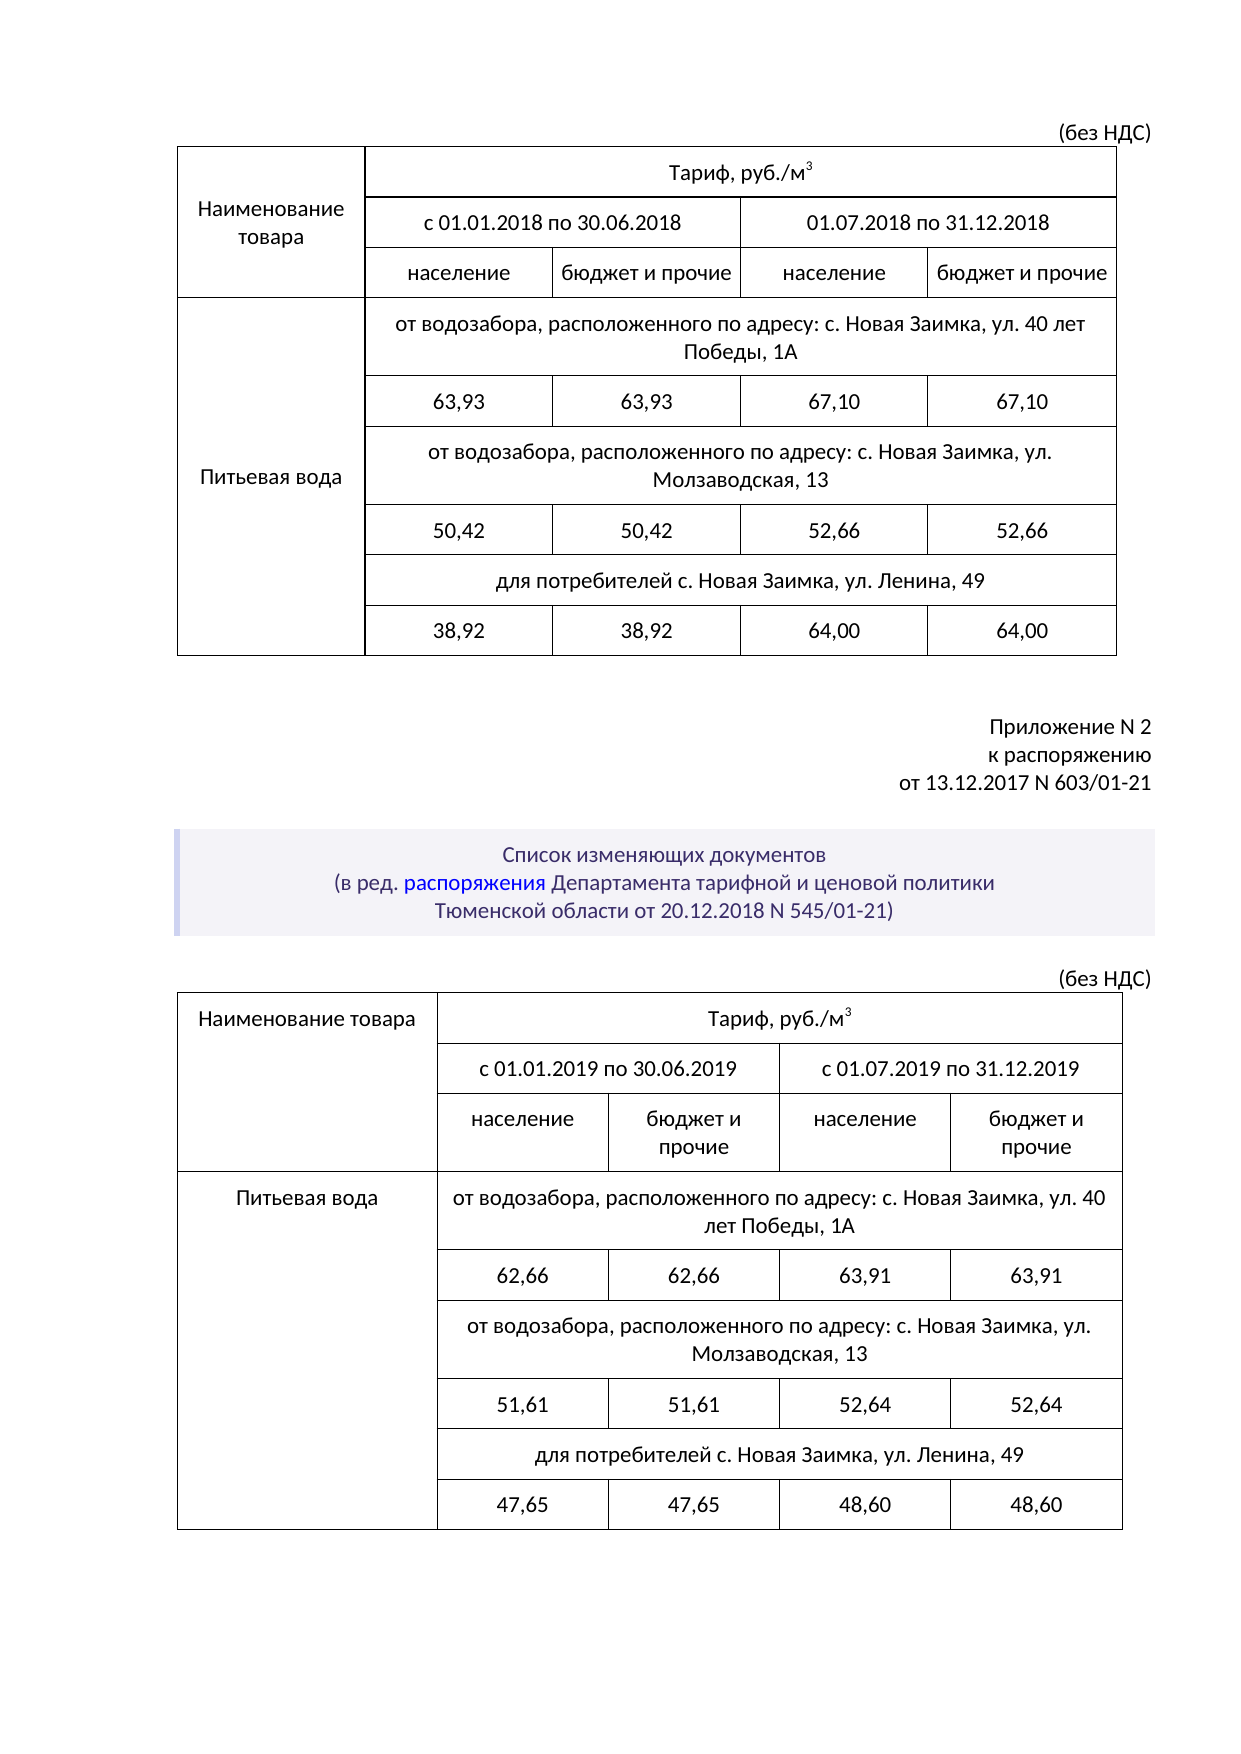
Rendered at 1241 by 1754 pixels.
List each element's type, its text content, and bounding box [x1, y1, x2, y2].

table_cell бюджет и прочие [553, 248, 740, 297]
table_cell 47,65 [438, 1480, 608, 1529]
table_cell население [741, 248, 927, 297]
text от 13.12.2017 N 603/01-21 [177, 768, 1152, 796]
table_cell 63,93 [366, 376, 552, 426]
table_cell с 01.07.2019 по 31.12.2019 [780, 1044, 1122, 1093]
table_cell от водозабора, расположенного по адресу: с. Новая Заимка, ул. Молзаводская, 13 [438, 1301, 1122, 1378]
table_cell 38,92 [366, 606, 552, 655]
table_cell от водозабора, расположенного по адресу: с. Новая Заимка, ул. Молзаводская, 13 [366, 427, 1116, 504]
table_cell 50,42 [366, 505, 552, 554]
table_cell от водозабора, расположенного по адресу: с. Новая Заимка, ул. 40 лет Победы, 1А [366, 298, 1116, 375]
table_cell для потребителей с. Новая Заимка, ул. Ленина, 49 [366, 555, 1116, 605]
table_cell 38,92 [553, 606, 740, 655]
table_cell 64,00 [741, 606, 927, 655]
table_cell для потребителей с. Новая Заимка, ул. Ленина, 49 [438, 1429, 1122, 1479]
table_cell 67,10 [741, 376, 927, 426]
table_cell 48,60 [951, 1480, 1122, 1529]
table_cell Питьевая вода [178, 1172, 437, 1529]
table_cell 62,66 [438, 1250, 608, 1300]
table_cell 62,66 [609, 1250, 779, 1300]
table_cell от водозабора, расположенного по адресу: с. Новая Заимка, ул. 40 лет Победы, 1А [438, 1172, 1122, 1249]
table_cell 50,42 [553, 505, 740, 554]
table_cell бюджет и прочие [951, 1094, 1122, 1171]
table_cell 51,61 [609, 1379, 779, 1428]
table_cell бюджет и прочие [609, 1094, 779, 1171]
table_cell 01.07.2018 по 31.12.2018 [741, 198, 1116, 247]
table_cell 52,64 [780, 1379, 950, 1428]
table_cell 48,60 [780, 1480, 950, 1529]
table_header Список изменяющих документов (в ред. распоряжения Департамента тарифной и ценовой политики Тюменской области от 20.12.2018 N 545/01-21) [180, 829, 1149, 936]
table_cell 63,91 [780, 1250, 950, 1300]
text к распоряжению [177, 740, 1152, 768]
table_header Наименование товара [178, 147, 364, 297]
table_cell 52,66 [741, 505, 927, 554]
table_cell Питьевая вода [178, 298, 364, 655]
table_cell 47,65 [609, 1480, 779, 1529]
table_cell 63,91 [951, 1250, 1122, 1300]
table_header Наименование товара [178, 993, 437, 1171]
table_cell население [438, 1094, 608, 1171]
table_cell 52,64 [951, 1379, 1122, 1428]
table_cell 67,10 [928, 376, 1116, 426]
text (без НДС) [177, 118, 1152, 146]
table_cell население [780, 1094, 950, 1171]
table_cell население [366, 248, 552, 297]
table_cell 52,66 [928, 505, 1116, 554]
table_cell с 01.01.2018 по 30.06.2018 [366, 198, 740, 247]
table_cell бюджет и прочие [928, 248, 1116, 297]
table_cell 63,93 [553, 376, 740, 426]
table_cell 51,61 [438, 1379, 608, 1428]
table_header Тариф, руб./м3 [438, 993, 1122, 1042]
table_cell с 01.01.2019 по 30.06.2019 [438, 1044, 779, 1093]
text (без НДС) [177, 964, 1152, 992]
table_header Тариф, руб./м3 [366, 147, 1116, 196]
table_cell 64,00 [928, 606, 1116, 655]
text Приложение N 2 [177, 712, 1152, 740]
